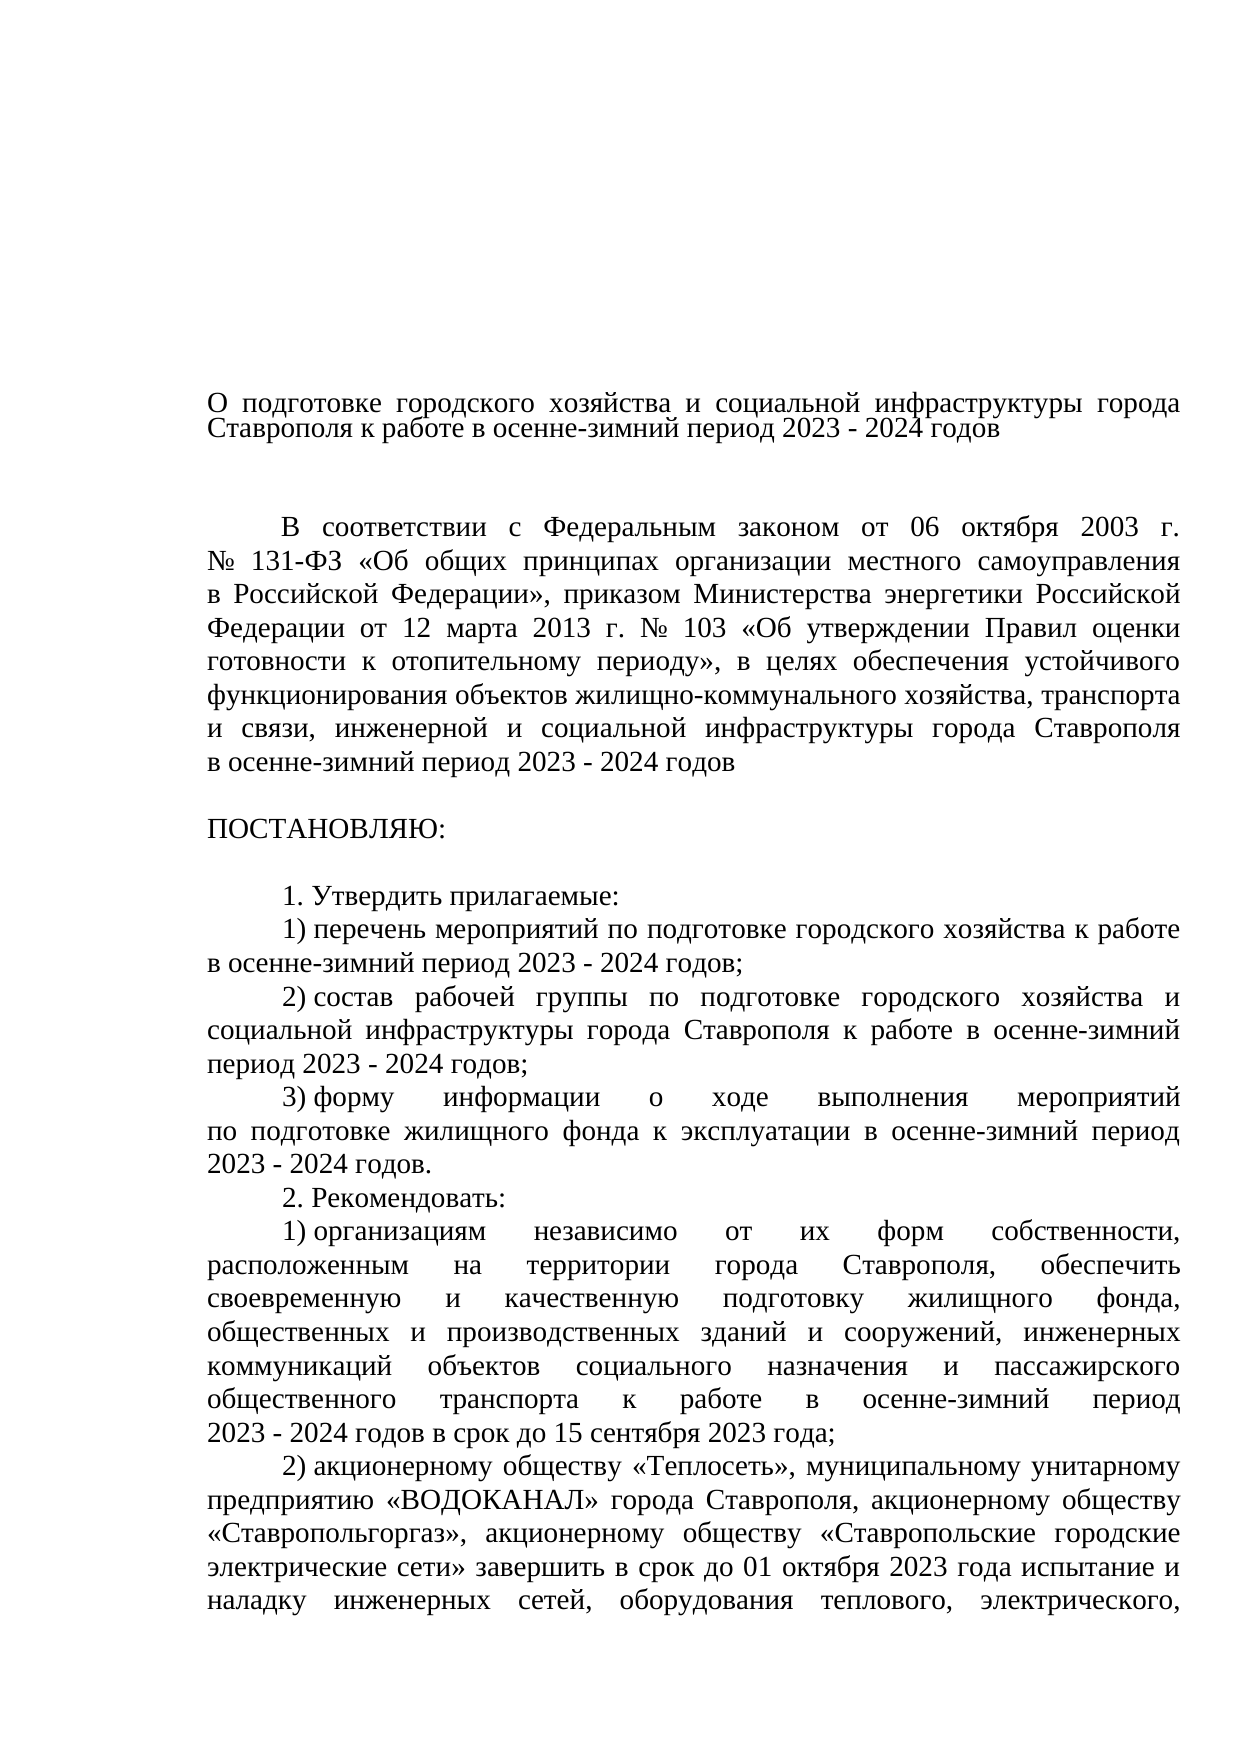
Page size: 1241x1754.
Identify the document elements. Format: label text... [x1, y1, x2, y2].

text 2) состав рабочей группы по подготовке городского хозяйства и социальной инфраструктуры города Ставрополя к работе в осенне-зимний период 2023 - 2024 годов; [207, 979, 1181, 1079]
text 1. Утвердить прилагаемые: [207, 878, 1181, 912]
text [207, 1448, 1181, 1616]
text 1) перечень мероприятий по подготовке городского хозяйства к работе в осенне-зимний период 2023 - 2024 годов; [207, 912, 1181, 979]
text В соответствии с Федеральным законом от 06 октября 2003 г. № 131-ФЗ «Об общих принципах организации местного самоуправления в Российской Федерации», приказом Министерства энергетики Российской Федерации от 12 марта 2013 г. № 103 «Об утверждении Правил оценки готовности к отопительному периоду», в целях обеспечения устойчивого функционирования объектов жилищно-коммунального хозяйства, транспорта и связи, инженерной и социальной инфраструктуры города Ставрополя в осенне-зимний период 2023 - 2024 годов [207, 509, 1181, 777]
text 1) организациям независимо от их форм собственности, расположенным на территории города Ставрополя, обеспечить своевременную и качественную подготовку жилищного фонда, общественных и производственных зданий и сооружений, инженерных коммуникаций объектов социального назначения и пассажирского общественного транспорта к работе в осенне-зимний период 2023 - 2024 годов в срок до 15 сентября 2023 года; [207, 1213, 1181, 1448]
text 3) форму информации о ходе выполнения мероприятий по подготовке жилищного фонда к эксплуатации в осенне-зимний период 2023 - 2024 годов. [207, 1079, 1181, 1180]
text ПОСТАНОВЛЯЮ: [207, 811, 1181, 844]
text 2. Рекомендовать: [207, 1180, 1181, 1213]
text О подготовке городского хозяйства и социальной инфраструктуры города Ставрополя к работе в осенне-зимний период 2023 - 2024 годов [207, 392, 1181, 442]
